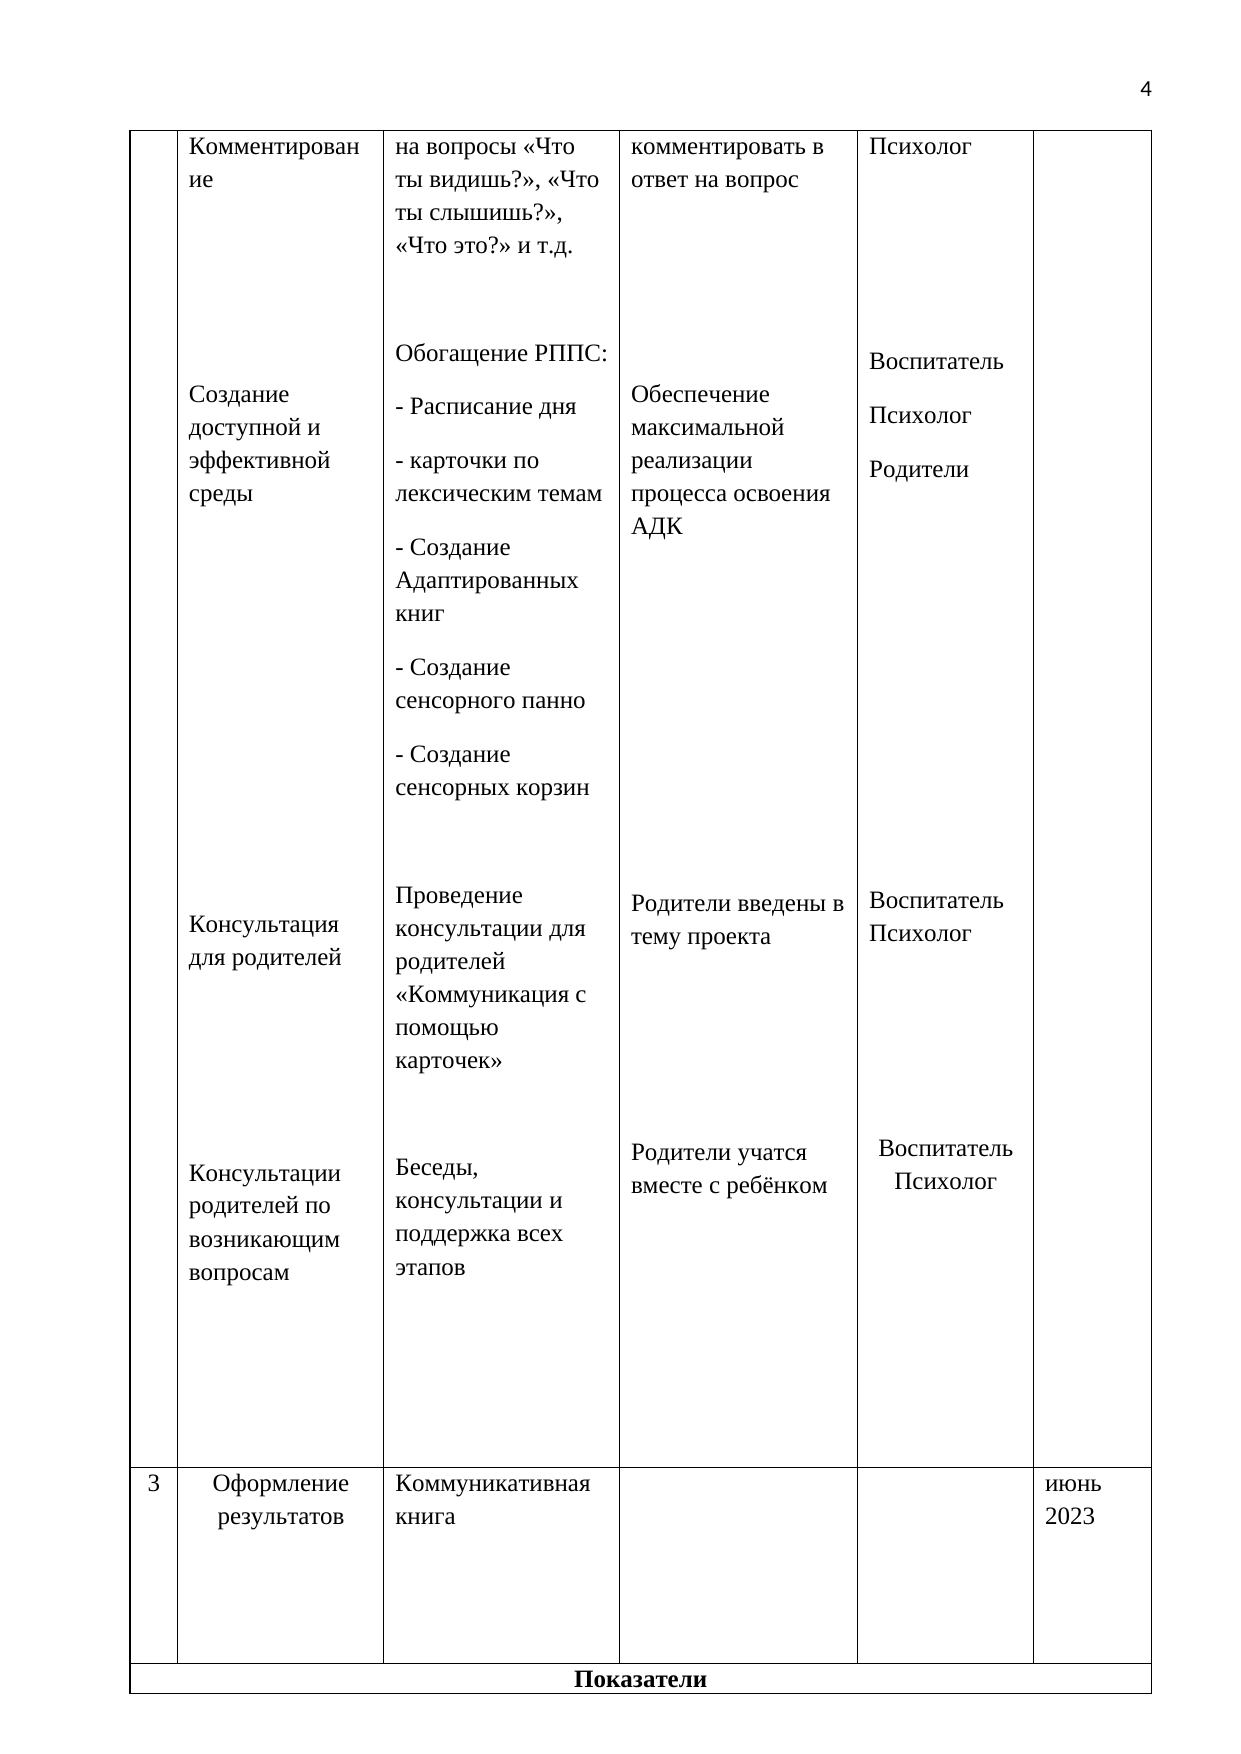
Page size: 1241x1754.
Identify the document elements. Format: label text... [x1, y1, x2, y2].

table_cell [858, 131, 1033, 1467]
table_cell июнь 2023 [1034, 1468, 1151, 1663]
table_cell 2 [131, 131, 177, 1467]
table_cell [620, 131, 857, 1467]
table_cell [1034, 131, 1151, 1467]
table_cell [178, 131, 383, 1467]
table_cell Оформление результатов [178, 1468, 383, 1663]
table_cell 3 [131, 1468, 177, 1663]
table_cell Показатели [131, 1664, 1151, 1692]
table_cell [620, 1468, 857, 1663]
table_cell Коммуникативная книга [384, 1468, 619, 1663]
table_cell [384, 131, 619, 1467]
table_cell [858, 1468, 1033, 1663]
